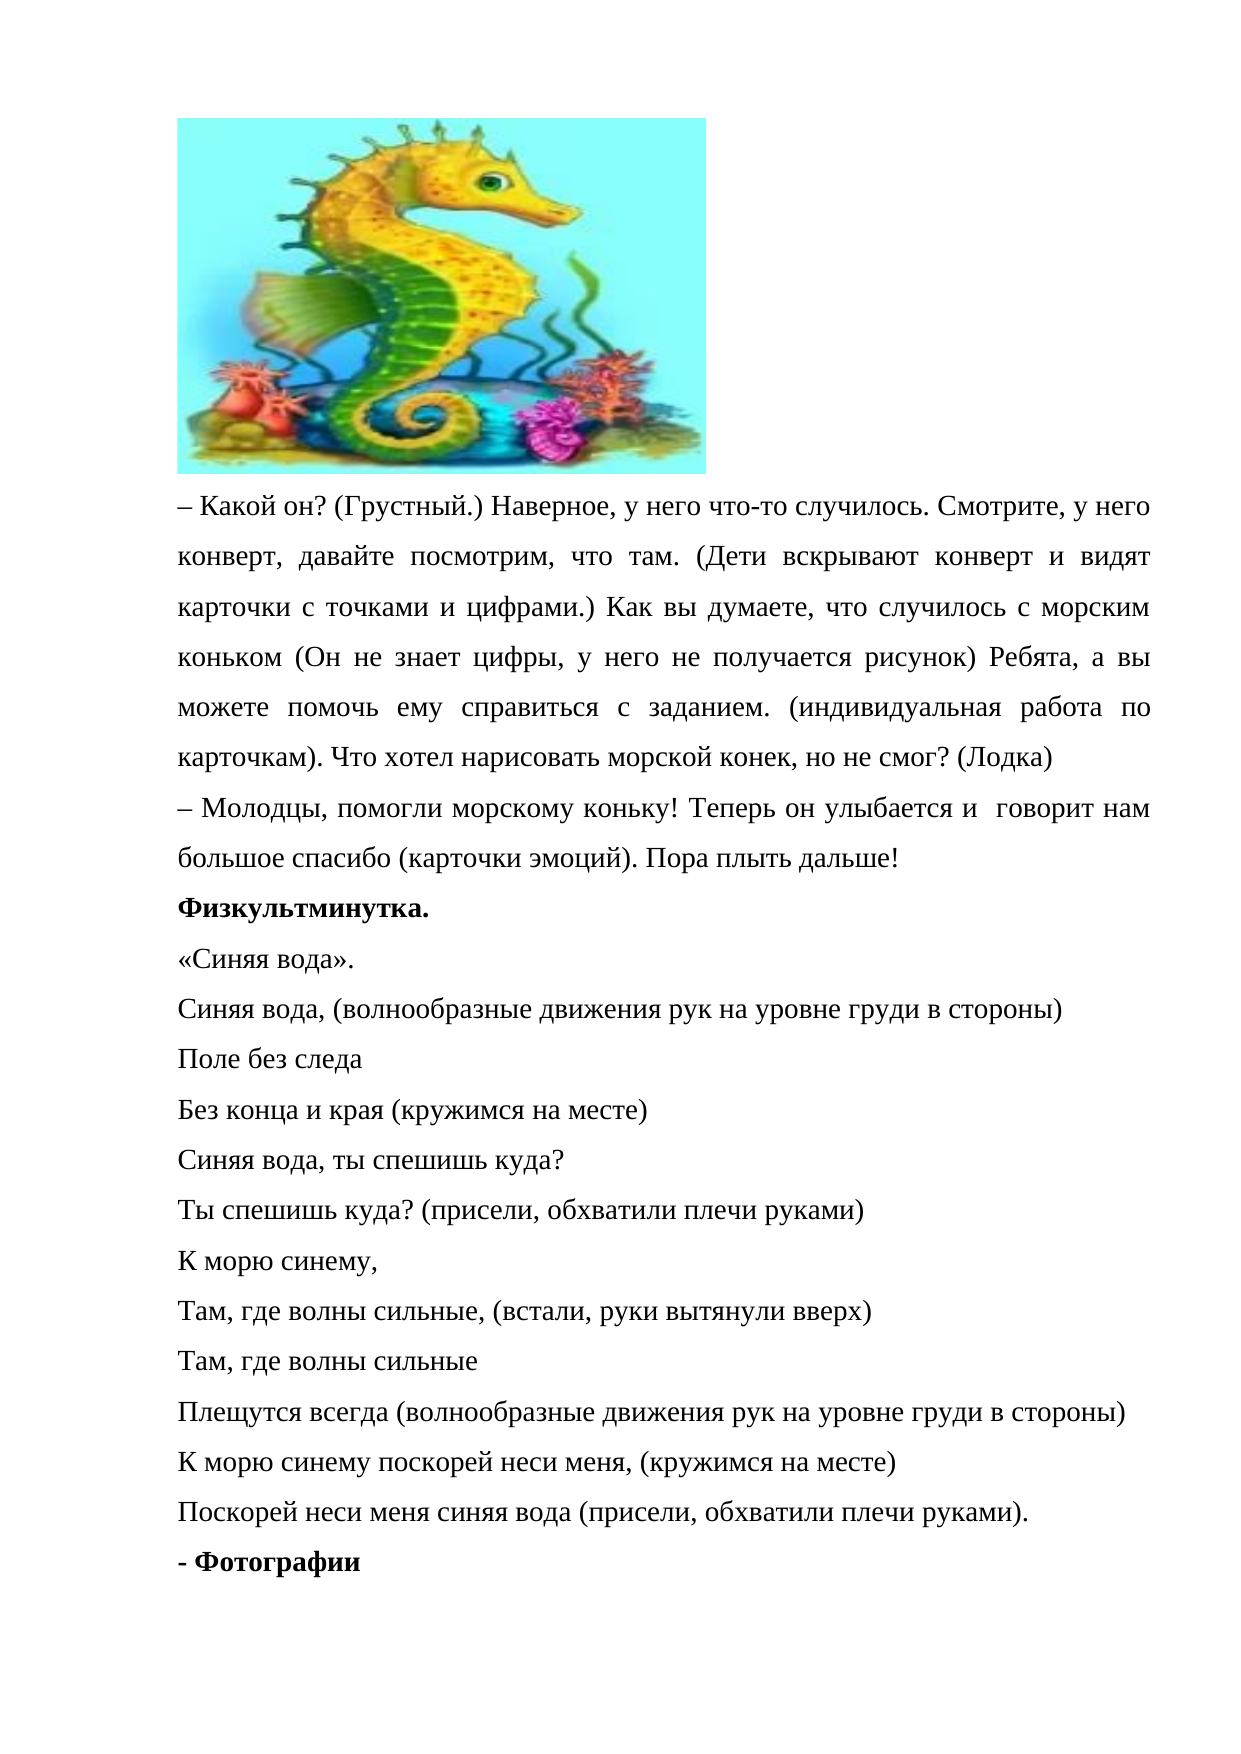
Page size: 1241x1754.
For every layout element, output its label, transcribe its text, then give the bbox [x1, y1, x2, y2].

text Поле без следа [177, 1041, 1152, 1075]
text Физкультминутка. [177, 891, 1152, 924]
text – Молодцы, помогли морскому коньку! Теперь он улыбается и говорит нам большое спасибо (карточки эмоций). Пора плыть дальше! [177, 790, 1152, 874]
text Плещутся всегда (волнообразные движения рук на уровне груди в стороны) [177, 1394, 1152, 1427]
text «Синяя вода». [177, 941, 1152, 974]
picture [177, 118, 707, 474]
text К морю синему, [177, 1243, 1152, 1276]
text Без конца и края (кружимся на месте) [177, 1092, 1152, 1125]
text Там, где волны сильные [177, 1343, 1152, 1377]
text Там, где волны сильные, (встали, руки вытянули вверх) [177, 1293, 1152, 1327]
text К морю синему поскорей неси меня, (кружимся на месте) [177, 1444, 1152, 1477]
text - Фотографии [177, 1544, 1152, 1578]
text Синяя вода, (волнообразные движения рук на уровне груди в стороны) [177, 991, 1152, 1025]
text Синяя вода, ты спешишь куда? [177, 1142, 1152, 1176]
text – Какой он? (Грустный.) Наверное, у него что-то случилось. Смотрите, у него конверт, давайте посмотрим, что там. (Дети вскрывают конверт и видят карточки с точками и цифрами.) Как вы думаете, что случилось с морским коньком (Он не знает цифры, у него не получается рисунок) Ребята, а вы можете помочь ему справиться с заданием. (индивидуальная работа по карточкам). Что хотел нарисовать морской конек, но не смог? (Лодка) [177, 488, 1152, 773]
text Поскорей неси меня синяя вода (присели, обхватили плечи руками). [177, 1494, 1152, 1528]
text Ты спешишь куда? (присели, обхватили плечи руками) [177, 1192, 1152, 1226]
